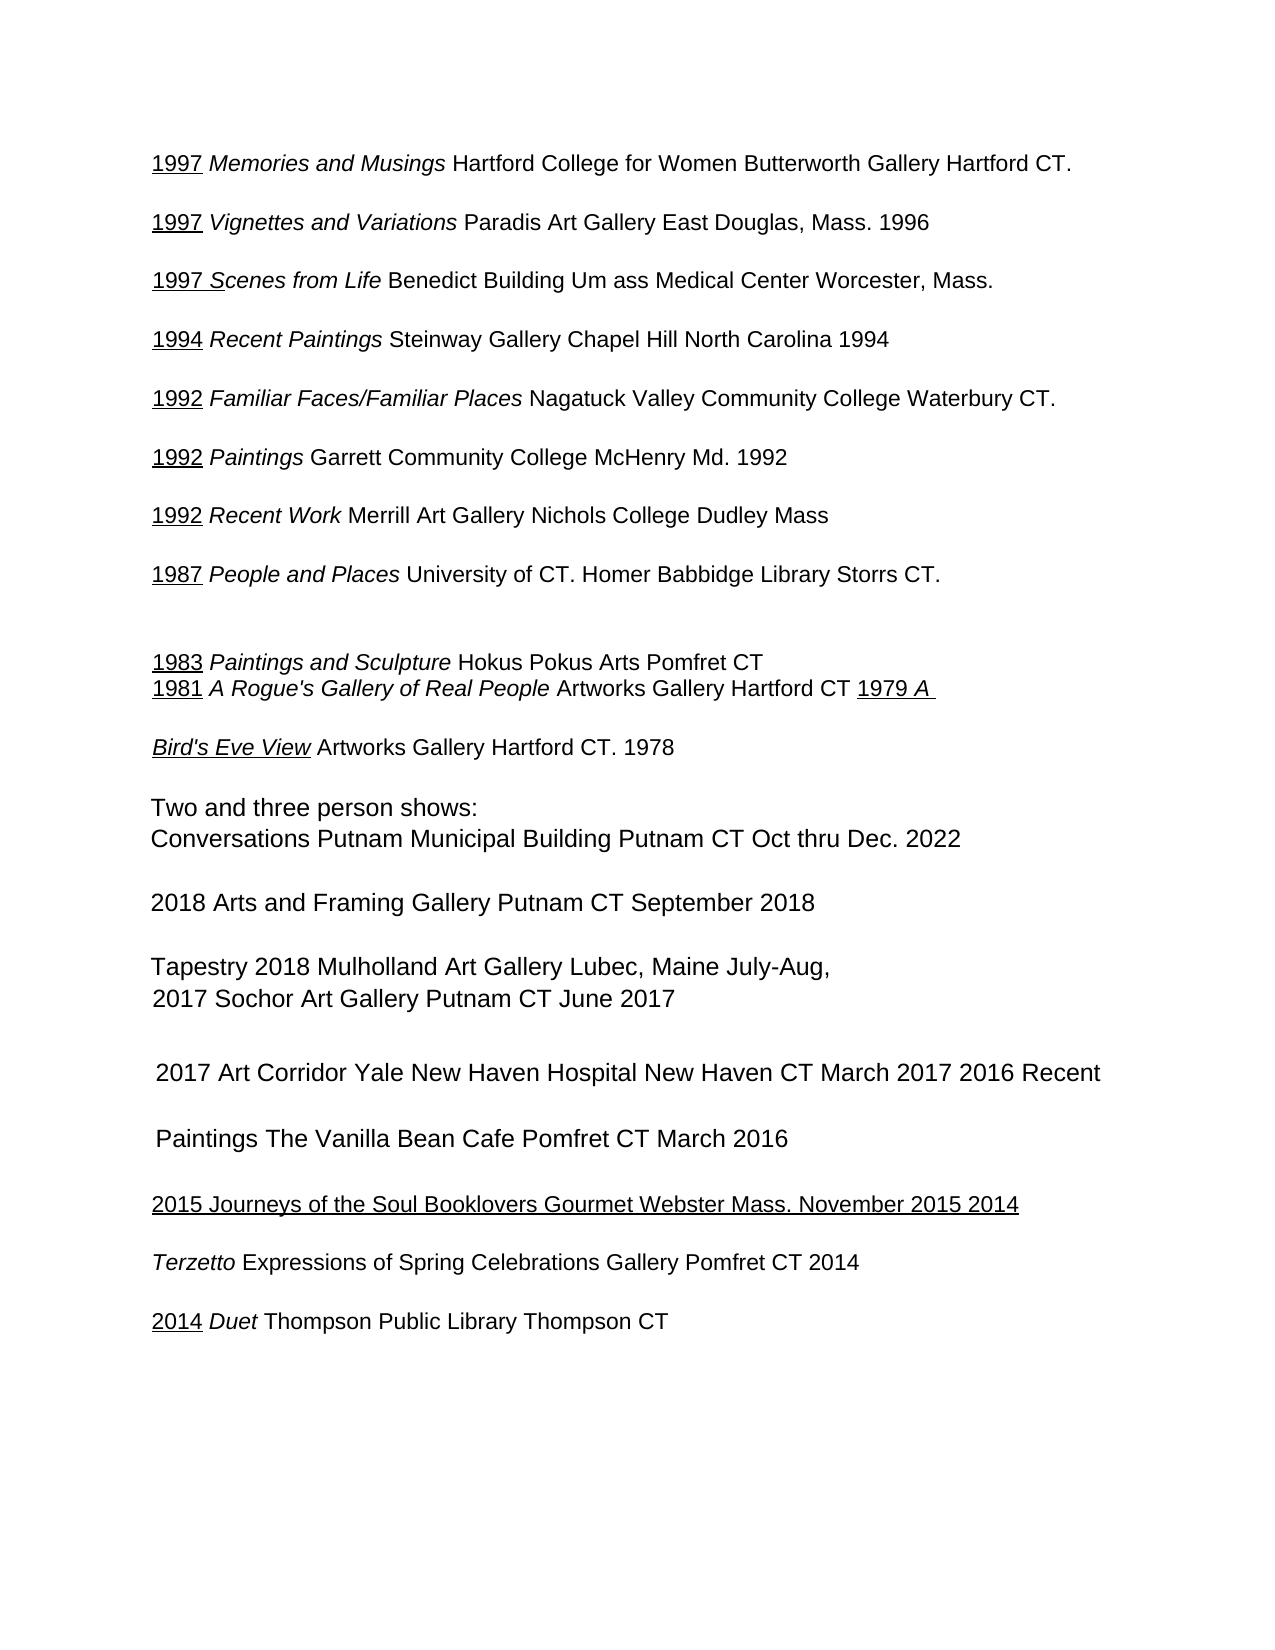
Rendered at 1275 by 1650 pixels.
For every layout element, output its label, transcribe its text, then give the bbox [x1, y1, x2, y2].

text Conversations Putnam Municipal Building Putnam CT Oct thru Dec. 2022 [150, 824, 1125, 853]
text 1981 A Rogue's Gallery of Real People Artworks Gallery Hartford CT 1979 A Bird's Eve View Artworks Gallery Hartford CT. 1978 [152, 675, 964, 760]
text 1987 People and Places University of CT. Homer Babbidge Library Storrs CT. [151, 561, 1125, 588]
text 1997 Scenes from Life Benedict Building Um ass Medical Center Worcester, Mass. 1994 Recent Paintings Steinway Gallery Chapel Hill North Carolina 1994 [152, 267, 1021, 353]
text 2015 Journeys of the Soul Booklovers Gourmet Webster Mass. November 2015 2014 Terzetto Expressions of Spring Celebrations Gallery Pomfret CT 2014 [151, 1191, 1082, 1276]
text 1992 Recent Work Merrill Art Gallery Nichols College Dudley Mass [151, 502, 1125, 529]
text 2018 Arts and Framing Gallery Putnam CT September 2018 [150, 888, 1125, 917]
text 2017 Sochor Art Gallery Putnam CT June 2017 [152, 984, 1125, 1013]
text Tapestry 2018 Mulholland Art Gallery Lubec, Maine July-Aug, [150, 952, 1125, 981]
text 2014 Duet Thompson Public Library Thompson CT [151, 1308, 1125, 1334]
text 2017 Art Corridor Yale New Haven Hospital New Haven CT March 2017 2016 Recent Paintings The Vanilla Bean Cafe Pomfret CT March 2016 [155, 1058, 1124, 1153]
text 1983 Paintings and Sculpture Hokus Pokus Arts Pomfret CT [152, 649, 1125, 675]
text 1997 Memories and Musings Hartford College for Women Butterworth Gallery Hartford CT. 1997 Vignettes and Variations Paradis Art Gallery East Douglas, Mass. 1996 [151, 150, 1125, 235]
text 1992 Familiar Faces/Familiar Places Nagatuck Valley Community College Waterbury CT. 1992 Paintings Garrett Community College McHenry Md. 1992 [152, 385, 1088, 470]
text Two and three person shows: [150, 793, 1125, 821]
